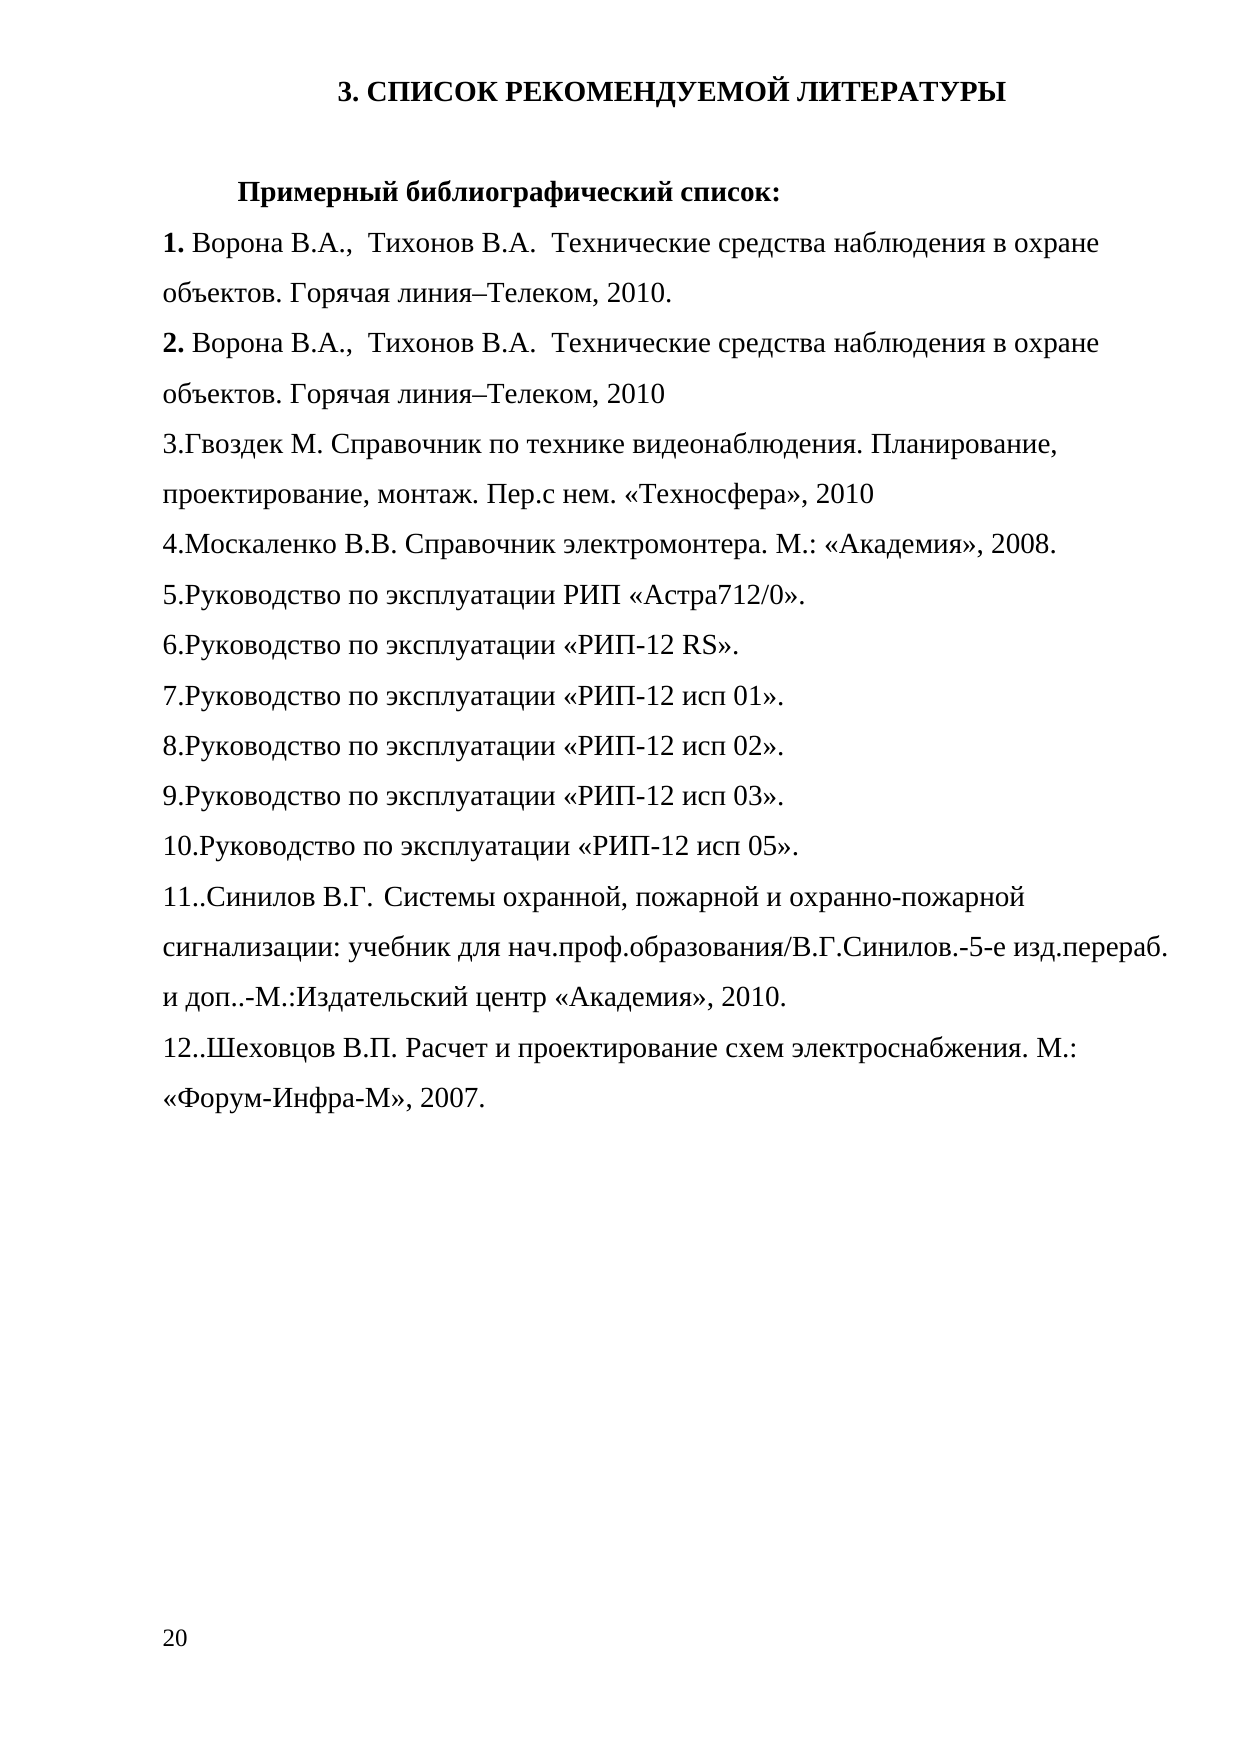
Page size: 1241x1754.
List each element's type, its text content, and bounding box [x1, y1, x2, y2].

text 4.Москаленко В.В. Справочник электромонтера. М.: «Академия», 2008. [162, 527, 1181, 560]
text 5.Руководство по эксплуатации РИП «Астра712/0». [162, 577, 1181, 611]
list Примерный библиографический список: [237, 174, 1181, 208]
text 6.Руководство по эксплуатации «РИП-12 RS». [162, 627, 1181, 661]
text 2. Ворона В.А., Тихонов В.А. Технические средства наблюдения в охране объектов. Горячая линия–Телеком, 2010 [162, 325, 1181, 409]
text 1. Ворона В.А., Тихонов В.А. Технические средства наблюдения в охране объектов. Горячая линия–Телеком, 2010. [162, 225, 1181, 309]
text 3.Гвоздек М. Справочник по технике видеонаблюдения. Планирование, проектирование, монтаж. Пер.с нем. «Техносфера», 2010 [162, 426, 1181, 510]
text 7.Руководство по эксплуатации «РИП-12 исп 01». [162, 678, 1181, 711]
text 9.Руководство по эксплуатации «РИП-12 исп 03». [162, 778, 1181, 812]
text 10.Руководство по эксплуатации «РИП-12 исп 05». [162, 828, 1181, 862]
text 11..Синилов В.Г. Системы охранной, пожарной и охранно-пожарной сигнализации: учебник для нач.проф.образования/В.Г.Синилов.-5-е изд.перераб. и доп..-М.:Издательский центр «Академия», 2010. [162, 879, 1181, 1013]
list 3. СПИСОК РЕКОМЕНДУЕМОЙ ЛИТЕРАТУРЫ [162, 74, 1181, 107]
text 8.Руководство по эксплуатации «РИП-12 исп 02». [162, 728, 1181, 761]
text 12..Шеховцов В.П. Расчет и проектирование схем электроснабжения. М.: «Форум-Инфра-М», 2007. [162, 1030, 1181, 1114]
